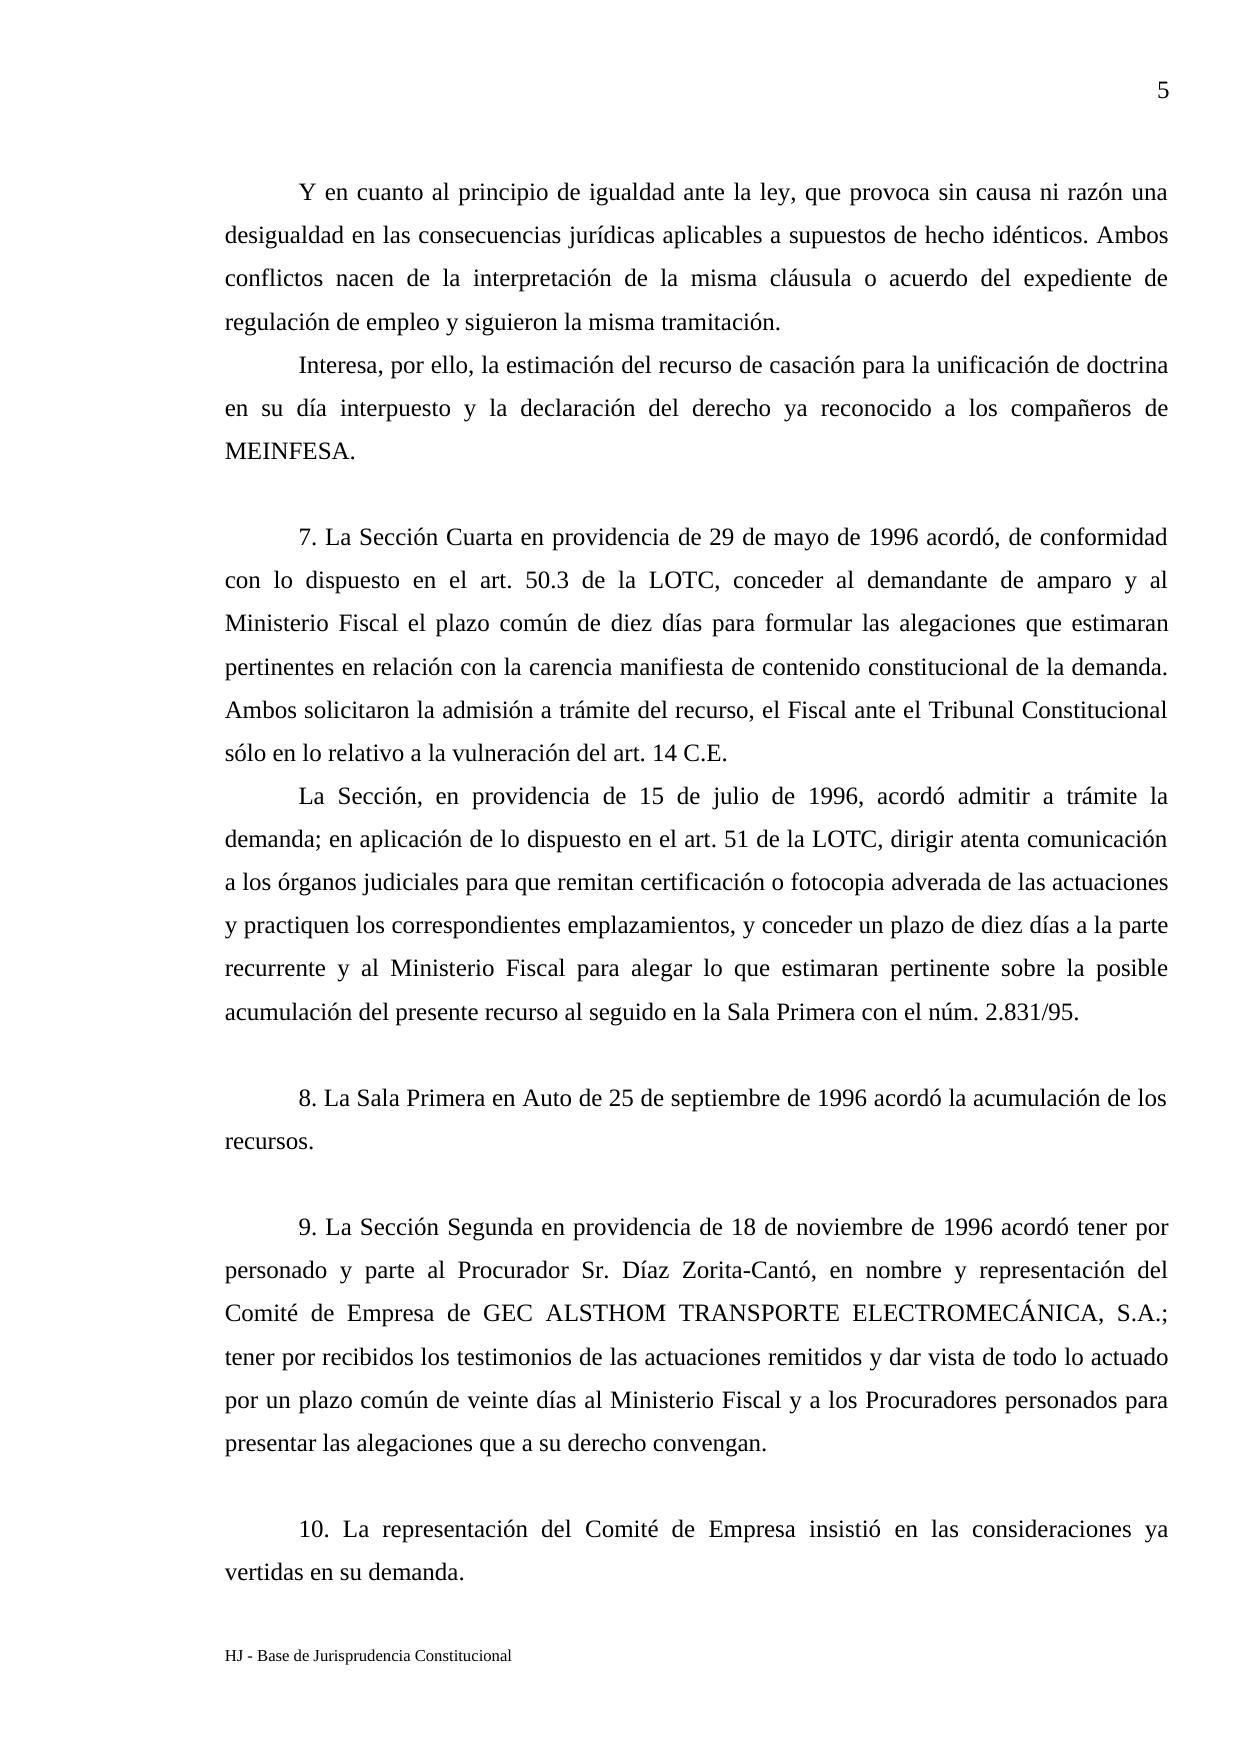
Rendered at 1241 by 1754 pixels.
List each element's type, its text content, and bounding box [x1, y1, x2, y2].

text La Sección, en providencia de 15 de julio de 1996, acordó admitir a trámite la demanda; en aplicación de lo dispuesto en el art. 51 de la LOTC, dirigir atenta comunicación a los órganos judiciales para que remitan certificación o fotocopia adverada de las actuaciones y practiquen los correspondientes emplazamientos, y conceder un plazo de diez días a la parte recurrente y al Ministerio Fiscal para alegar lo que estimaran pertinente sobre la posible acumulación del presente recurso al seguido en la Sala Primera con el núm. 2.831/95. [224, 781, 1169, 1025]
text 10. La representación del Comité de Empresa insistió en las consideraciones ya vertidas en su demanda. [224, 1514, 1169, 1586]
text Interesa, por ello, la estimación del recurso de casación para la unificación de doctrina en su día interpuesto y la declaración del derecho ya reconocido a los compañeros de MEINFESA. [224, 350, 1169, 465]
text Y en cuanto al principio de igualdad ante la ley, que provoca sin causa ni razón una desigualdad en las consecuencias jurídicas aplicables a supuestos de hecho idénticos. Ambos conflictos nacen de la interpretación de la misma cláusula o acuerdo del expediente de regulación de empleo y siguieron la misma tramitación. [224, 177, 1169, 335]
text 7. La Sección Cuarta en providencia de 29 de mayo de 1996 acordó, de conformidad con lo dispuesto en el art. 50.3 de la LOTC, conceder al demandante de amparo y al Ministerio Fiscal el plazo común de diez días para formular las alegaciones que estimaran pertinentes en relación con la carencia manifiesta de contenido constitucional de la demanda. Ambos solicitaron la admisión a trámite del recurso, el Fiscal ante el Tribunal Constitucional sólo en lo relativo a la vulneración del art. 14 C.E. [224, 522, 1169, 767]
text 9. La Sección Segunda en providencia de 18 de noviembre de 1996 acordó tener por personado y parte al Procurador Sr. Díaz Zorita-Cantó, en nombre y representación del Comité de Empresa de GEC ALSTHOM TRANSPORTE ELECTROMECÁNICA, S.A.; tener por recibidos los testimonios de las actuaciones remitidos y dar vista de todo lo actuado por un plazo común de veinte días al Ministerio Fiscal y a los Procuradores personados para presentar las alegaciones que a su derecho convengan. [224, 1212, 1169, 1457]
text 8. La Sala Primera en Auto de 25 de septiembre de 1996 acordó la acumulación de los recursos. [224, 1083, 1169, 1155]
